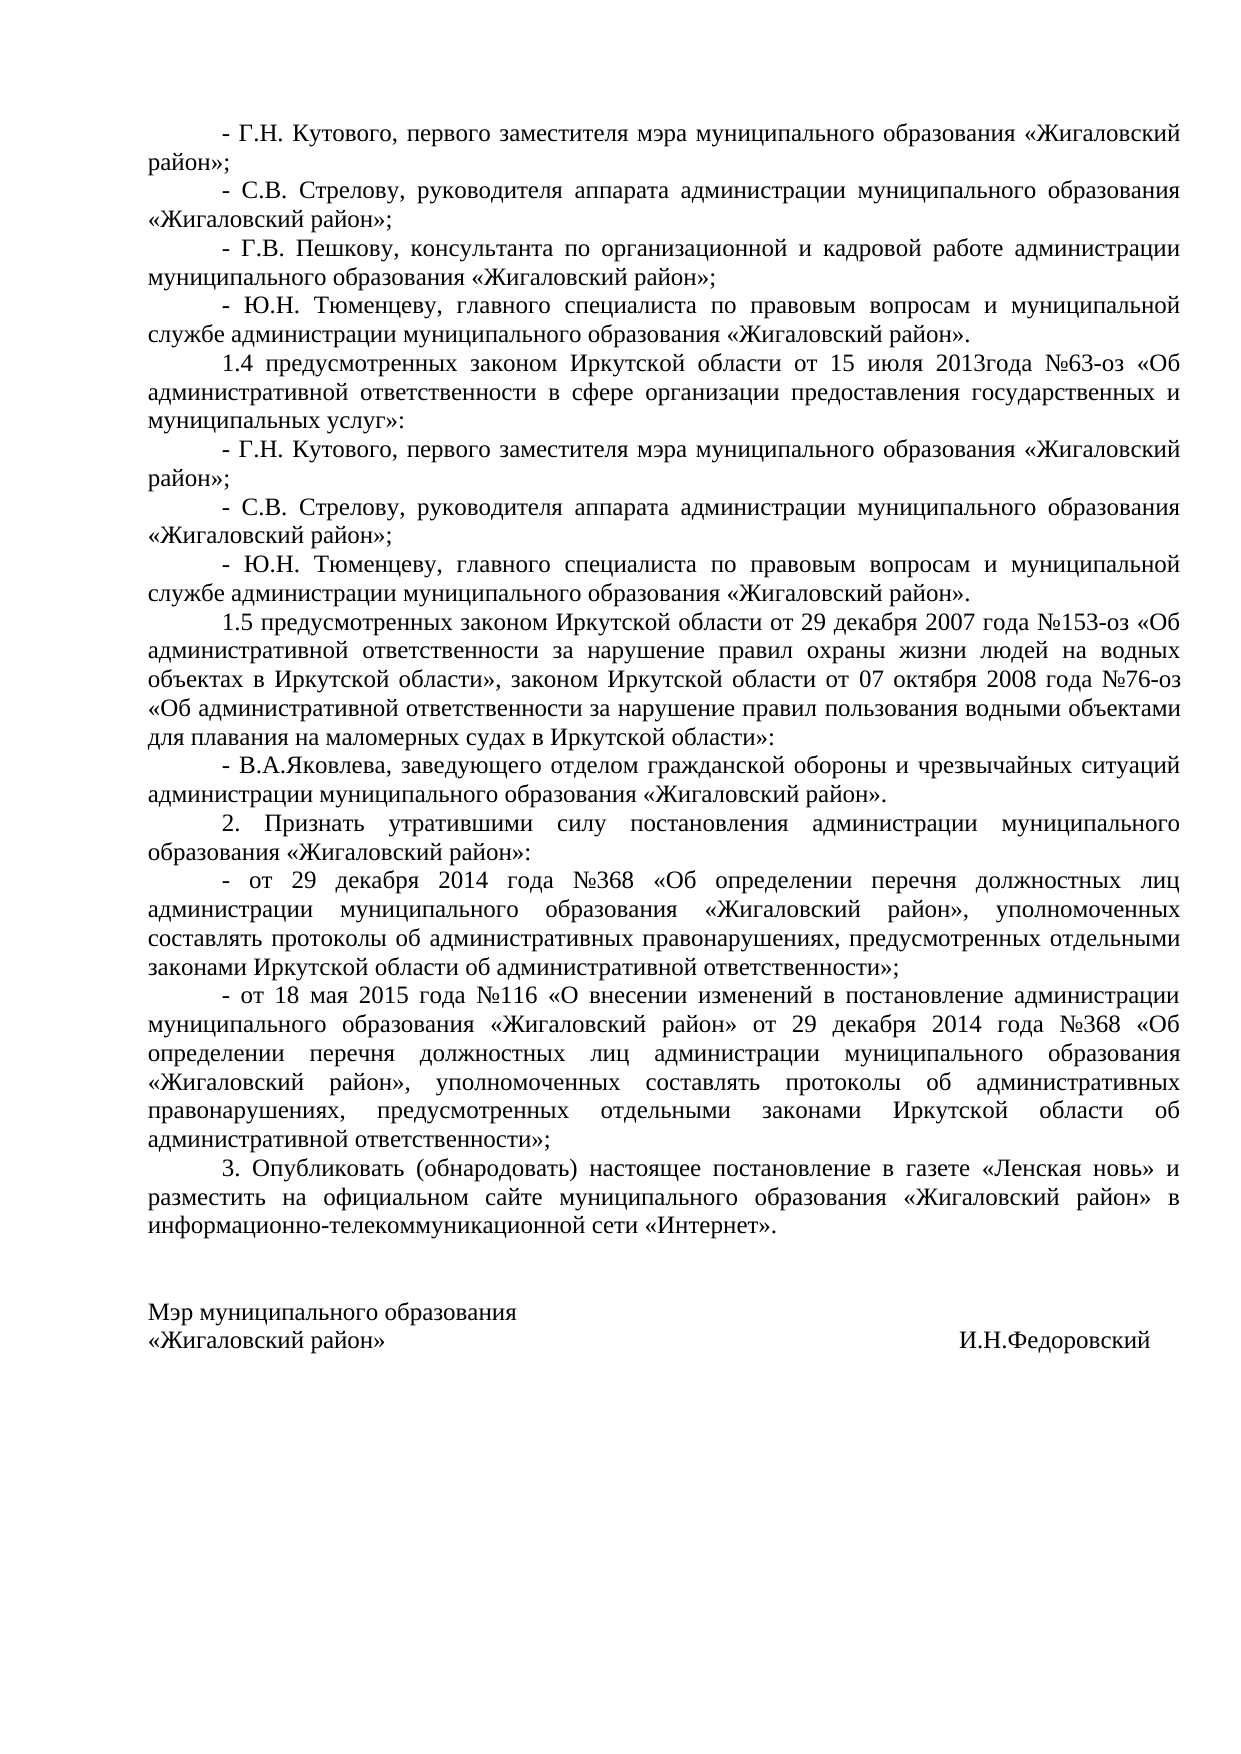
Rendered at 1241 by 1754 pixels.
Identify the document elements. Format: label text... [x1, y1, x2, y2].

text - С.В. Стрелову, руководителя аппарата администрации муниципального образования «Жигаловский район»; [148, 492, 1181, 549]
text - Ю.Н. Тюменцеву, главного специалиста по правовым вопросам и муниципальной службе администрации муниципального образования «Жигаловский район». [148, 291, 1181, 348]
text - В.А.Яковлева, заведующего отделом гражданской обороны и чрезвычайных ситуаций администрации муниципального образования «Жигаловский район». [148, 751, 1181, 808]
title «Жигаловский район» И.Н.Федоровский [148, 1326, 1181, 1354]
text 3. Опубликовать (обнародовать) настоящее постановление в газете «Ленская новь» и разместить на официальном сайте муниципального образования «Жигаловский район» в информационно-телекоммуникационной сети «Интернет». [148, 1153, 1181, 1239]
text 1.5 предусмотренных законом Иркутской области от 29 декабря 2007 года №153-оз «Об административной ответственности за нарушение правил охраны жизни людей на водных объектах в Иркутской области», законом Иркутской области от 07 октября 2008 года №76-оз «Об административной ответственности за нарушение правил пользования водными объектами для плавания на маломерных судах в Иркутской области»: [148, 607, 1181, 751]
title Мэр муниципального образования [148, 1297, 1181, 1326]
text - С.В. Стрелову, руководителя аппарата администрации муниципального образования «Жигаловский район»; [148, 176, 1181, 233]
text - Г.В. Пешкову, консультанта по организационной и кадровой работе администрации муниципального образования «Жигаловский район»; [148, 233, 1181, 291]
text 2. Признать утратившими силу постановления администрации муниципального образования «Жигаловский район»: [148, 808, 1181, 866]
text - от 18 мая 2015 года №116 «О внесении изменений в постановление администрации муниципального образования «Жигаловский район» от 29 декабря 2014 года №368 «Об определении перечня должностных лиц администрации муниципального образования «Жигаловский район», уполномоченных составлять протоколы об административных правонарушениях, предусмотренных отдельными законами Иркутской области об административной ответственности»; [148, 981, 1181, 1153]
text 1.4 предусмотренных законом Иркутской области от 15 июля 2013года №63-оз «Об административной ответственности в сфере организации предоставления государственных и муниципальных услуг»: [148, 348, 1181, 434]
text - Г.Н. Кутового, первого заместителя мэра муниципального образования «Жигаловский район»; [148, 434, 1181, 492]
text - Г.Н. Кутового, первого заместителя мэра муниципального образования «Жигаловский район»; [148, 118, 1181, 176]
text - Ю.Н. Тюменцеву, главного специалиста по правовым вопросам и муниципальной службе администрации муниципального образования «Жигаловский район». [148, 549, 1181, 607]
text - от 29 декабря 2014 года №368 «Об определении перечня должностных лиц администрации муниципального образования «Жигаловский район», уполномоченных составлять протоколы об административных правонарушениях, предусмотренных отдельными законами Иркутской области об административной ответственности»; [148, 866, 1181, 981]
